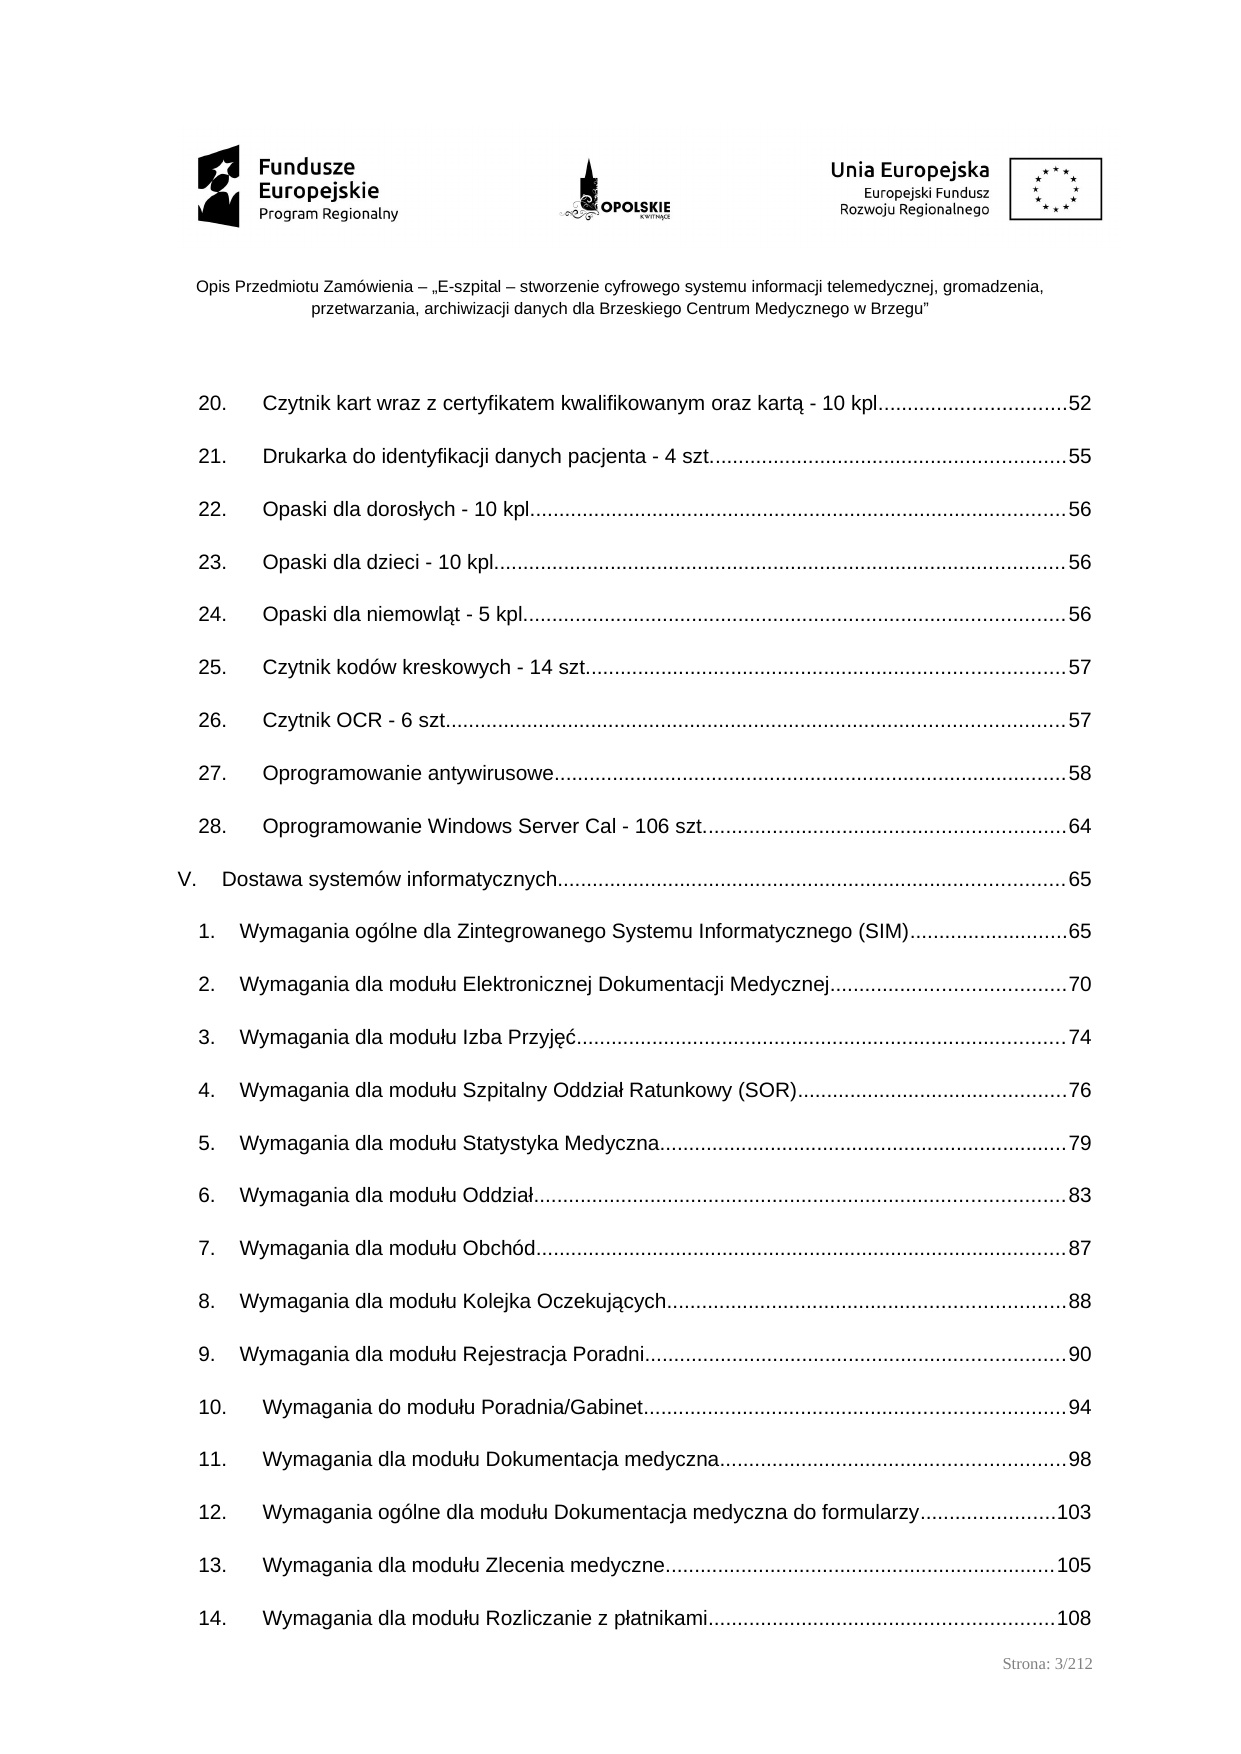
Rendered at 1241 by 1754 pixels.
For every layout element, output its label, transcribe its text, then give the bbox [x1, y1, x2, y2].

text 10. Wymagania do modułu Poradnia/Gabinet 94 [168, 1394, 1092, 1418]
picture [177, 123, 1123, 248]
text 4. Wymagania dla modułu Szpitalny Oddział Ratunkowy (SOR) 76 [168, 1078, 1092, 1102]
text 26. Czytnik OCR - 6 szt. 57 [168, 708, 1092, 732]
text 5. Wymagania dla modułu Statystyka Medyczna 79 [168, 1130, 1092, 1154]
text 13. Wymagania dla modułu Zlecenia medyczne 105 [168, 1553, 1092, 1577]
text 6. Wymagania dla modułu Oddział 83 [168, 1183, 1092, 1207]
text 12. Wymagania ogólne dla modułu Dokumentacja medyczna do formularzy 103 [168, 1500, 1092, 1524]
text 7. Wymagania dla modułu Obchód 87 [168, 1236, 1092, 1260]
text 3. Wymagania dla modułu Izba Przyjęć 74 [168, 1025, 1092, 1049]
text 2. Wymagania dla modułu Elektronicznej Dokumentacji Medycznej 70 [168, 972, 1092, 996]
text 22. Opaski dla dorosłych - 10 kpl. 56 [168, 497, 1092, 521]
text 9. Wymagania dla modułu Rejestracja Poradni 90 [168, 1342, 1092, 1366]
text 27. Oprogramowanie antywirusowe 58 [168, 761, 1092, 785]
text 20. Czytnik kart wraz z certyfikatem kwalifikowanym oraz kartą - 10 kpl. 52 [168, 391, 1092, 415]
text 1. Wymagania ogólne dla Zintegrowanego Systemu Informatycznego (SIM) 65 [168, 919, 1092, 943]
text 11. Wymagania dla modułu Dokumentacja medyczna 98 [168, 1447, 1092, 1471]
text 24. Opaski dla niemowląt - 5 kpl. 56 [168, 602, 1092, 626]
text 23. Opaski dla dzieci - 10 kpl. 56 [168, 549, 1092, 573]
text 8. Wymagania dla modułu Kolejka Oczekujących 88 [168, 1289, 1092, 1313]
text V. Dostawa systemów informatycznych 65 [177, 866, 1092, 890]
text 25. Czytnik kodów kreskowych - 14 szt. 57 [168, 655, 1092, 679]
text 21. Drukarka do identyfikacji danych pacjenta - 4 szt. 55 [168, 444, 1092, 468]
text 28. Oprogramowanie Windows Server Cal - 106 szt. 64 [168, 813, 1092, 837]
text 14. Wymagania dla modułu Rozliczanie z płatnikami 108 [168, 1606, 1092, 1630]
